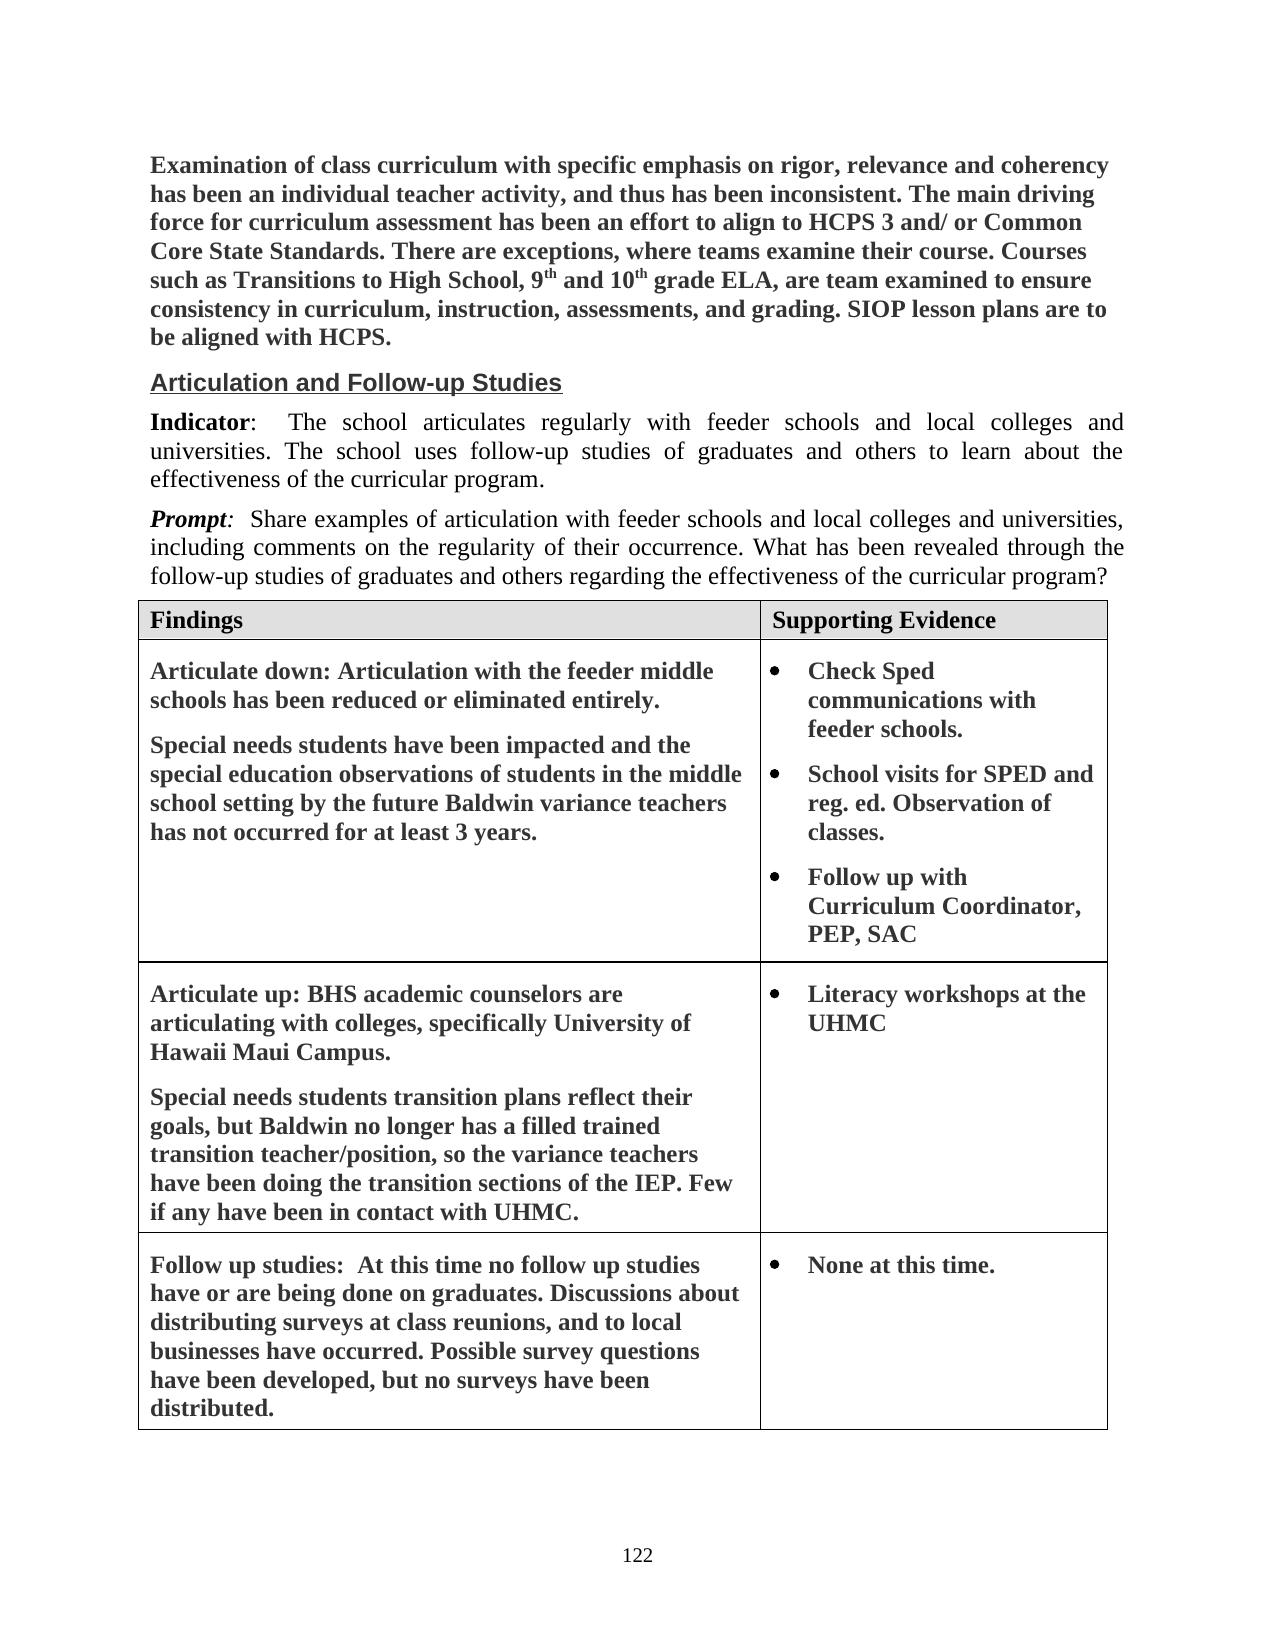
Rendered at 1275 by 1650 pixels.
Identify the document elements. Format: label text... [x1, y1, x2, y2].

text Prompt: Share examples of articulation with feeder schools and local colleges and universities, including comments on the regularity of their occurrence. What has been revealed through the follow-up studies of graduates and others regarding the effectiveness of the curricular program? [150, 504, 1125, 590]
table_header Findings [139, 601, 760, 638]
table_cell Articulate down: Articulation with the feeder middle schools has been reduced or eliminated entirely. Special needs students have been impacted and the special education observations of students in the middle school setting by the future Baldwin variance teachers has not occurred for at least 3 years. [139, 640, 760, 961]
table_cell Check Sped communications with feeder schools. School visits for SPED and reg. ed. Observation of classes. Follow up with Curriculum Coordinator, PEP, SAC [761, 640, 1107, 961]
table_cell Follow up studies: At this time no follow up studies have or are being done on graduates. Discussions about distributing surveys at class reunions, and to local businesses have occurred. Possible survey questions have been developed, but no surveys have been distributed. [139, 1233, 760, 1428]
table_cell Articulate up: BHS academic counselors are articulating with colleges, specifically University of Hawaii Maui Campus. Special needs students transition plans reflect their goals, but Baldwin no longer has a filled trained transition teacher/position, so the variance teachers have been doing the transition sections of the IEP. Few if any have been in contact with UHMC. [139, 963, 760, 1232]
table_cell None at this time. [761, 1233, 1107, 1428]
text Articulation and Follow-up Studies [150, 368, 1125, 397]
table_header Supporting Evidence [761, 601, 1107, 638]
text Indicator: The school articulates regularly with feeder schools and local colleges and universities. The school uses follow-up studies of graduates and others to learn about the effectiveness of the curricular program. [150, 407, 1125, 493]
text Examination of class curriculum with specific emphasis on rigor, relevance and coherency has been an individual teacher activity, and thus has been inconsistent. The main driving force for curriculum assessment has been an effort to align to HCPS 3 and/ or Common Core State Standards. There are exceptions, where teams examine their course. Courses such as Transitions to High School, 9th and 10th grade ELA, are team examined to ensure consistency in curriculum, instruction, assessments, and grading. SIOP lesson plans are to be aligned with HCPS. [150, 150, 1125, 351]
table_cell Literacy workshops at the UHMC [761, 963, 1107, 1232]
